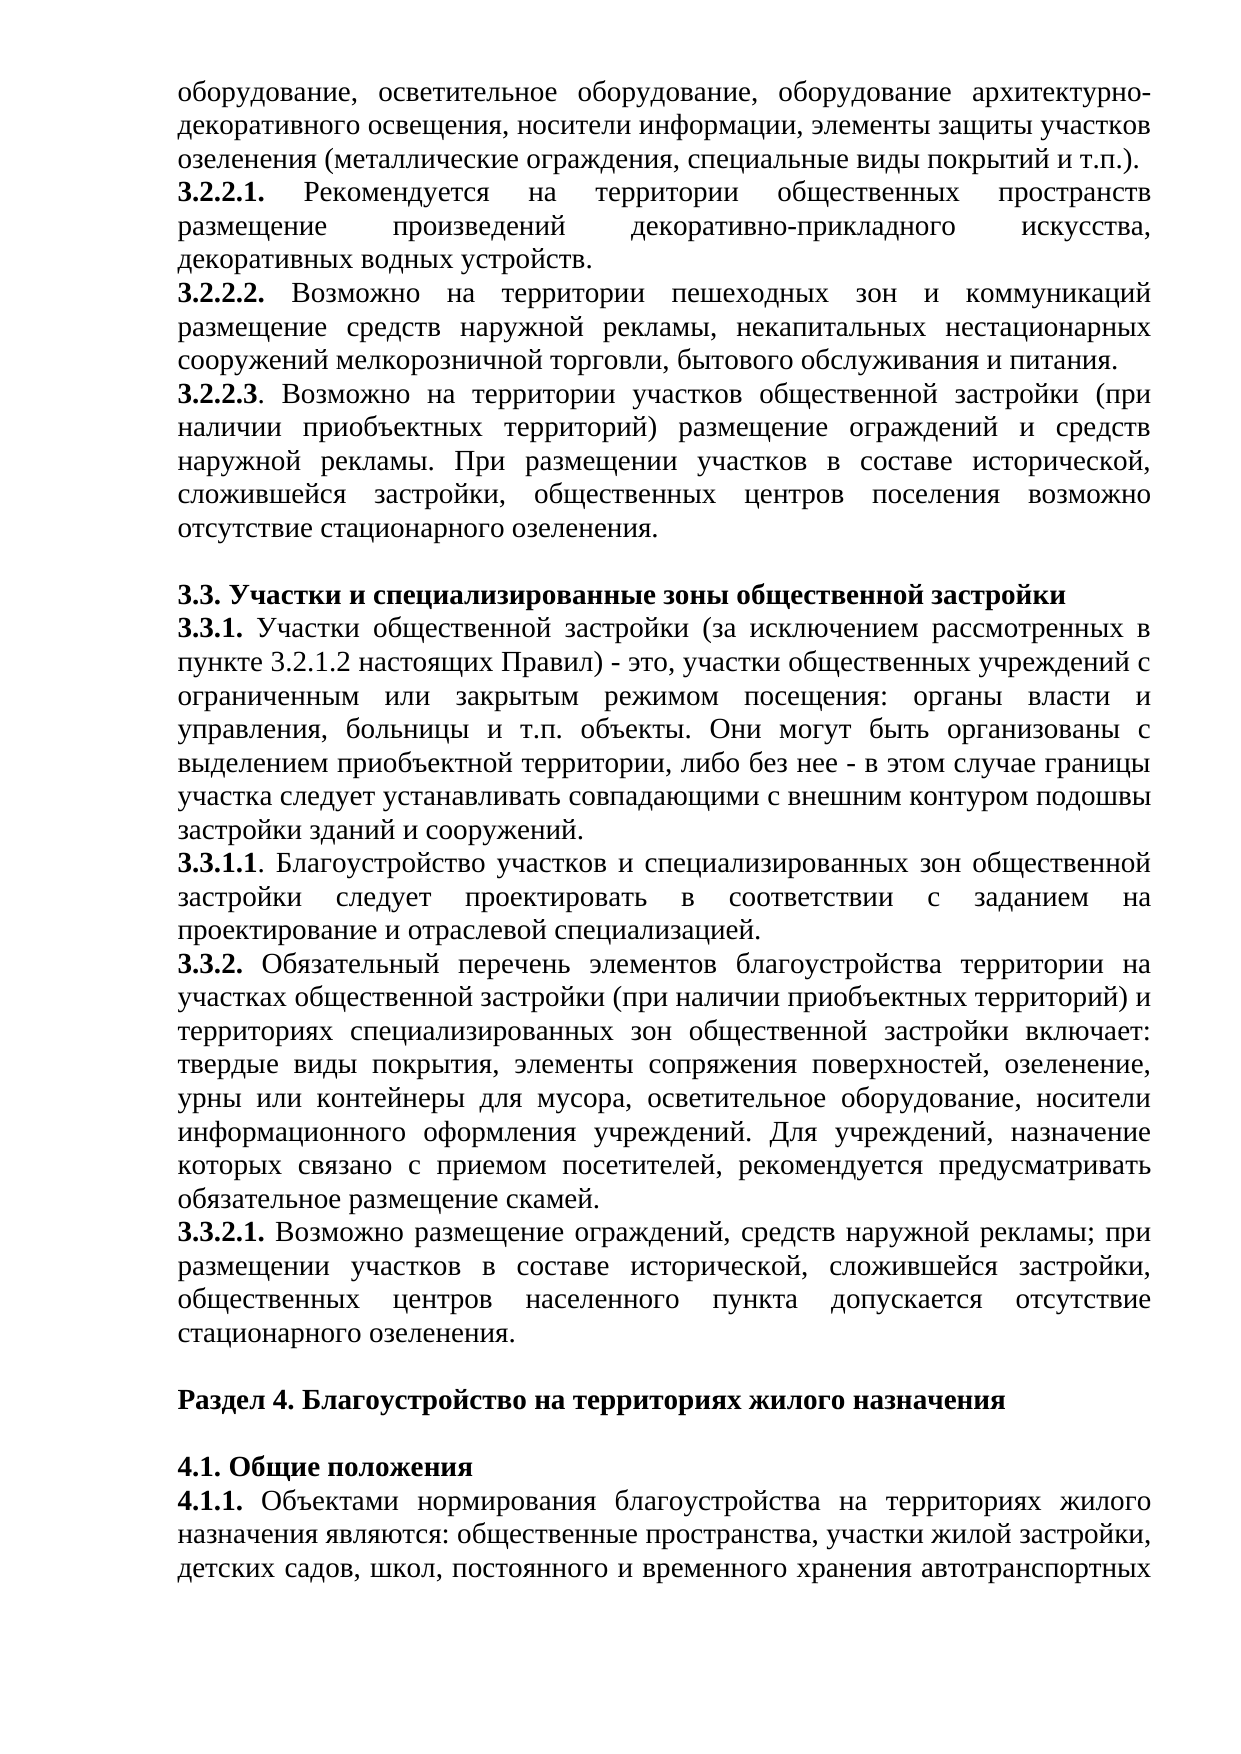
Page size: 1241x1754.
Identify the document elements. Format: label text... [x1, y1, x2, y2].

text 3.3. Участки и специализированные зоны общественной застройки [177, 543, 1152, 611]
text 3.2.2.2. Возможно на территории пешеходных зон и коммуникаций размещение средств наружной рекламы, некапитальных нестационарных сооружений мелкорозничной торговли, бытового обслуживания и питания. [177, 275, 1152, 376]
text 4.1. Общие положения [177, 1416, 1152, 1483]
text 3.3.2. Обязательный перечень элементов благоустройства территории на участках общественной застройки (при наличии приобъектных территорий) и территориях специализированных зон общественной застройки включает: твердые виды покрытия, элементы сопряжения поверхностей, озеленение, урны или контейнеры для мусора, осветительное оборудование, носители информационного оформления учреждений. Для учреждений, назначение которых связано с приемом посетителей, рекомендуется предусматривать обязательное размещение скамей. [177, 946, 1152, 1214]
text 3.3.2.1. Возможно размещение ограждений, средств наружной рекламы; при размещении участков в составе исторической, сложившейся застройки, общественных центров населенного пункта допускается отсутствие стационарного озеленения. [177, 1214, 1152, 1348]
text 3.2.2.1. Рекомендуется на территории общественных пространств размещение произведений декоративно-прикладного искусства, декоративных водных устройств. [177, 174, 1152, 275]
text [177, 1483, 1152, 1583]
text 3.2.2.3. Возможно на территории участков общественной застройки (при наличии приобъектных территорий) размещение ограждений и средств наружной рекламы. При размещении участков в составе исторической, сложившейся застройки, общественных центров поселения возможно отсутствие стационарного озеленения. [177, 376, 1152, 543]
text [177, 74, 1152, 174]
text 3.3.1.1. Благоустройство участков и специализированных зон общественной застройки следует проектировать в соответствии с заданием на проектирование и отраслевой специализацией. [177, 845, 1152, 946]
text Раздел 4. Благоустройство на территориях жилого назначения [177, 1382, 1152, 1416]
text 3.3.1. Участки общественной застройки (за исключением рассмотренных в пункте 3.2.1.2 настоящих Правил) - это, участки общественных учреждений с ограниченным или закрытым режимом посещения: органы власти и управления, больницы и т.п. объекты. Они могут быть организованы с выделением приобъектной территории, либо без нее - в этом случае границы участка следует устанавливать совпадающими с внешним контуром подошвы застройки зданий и сооружений. [177, 611, 1152, 845]
